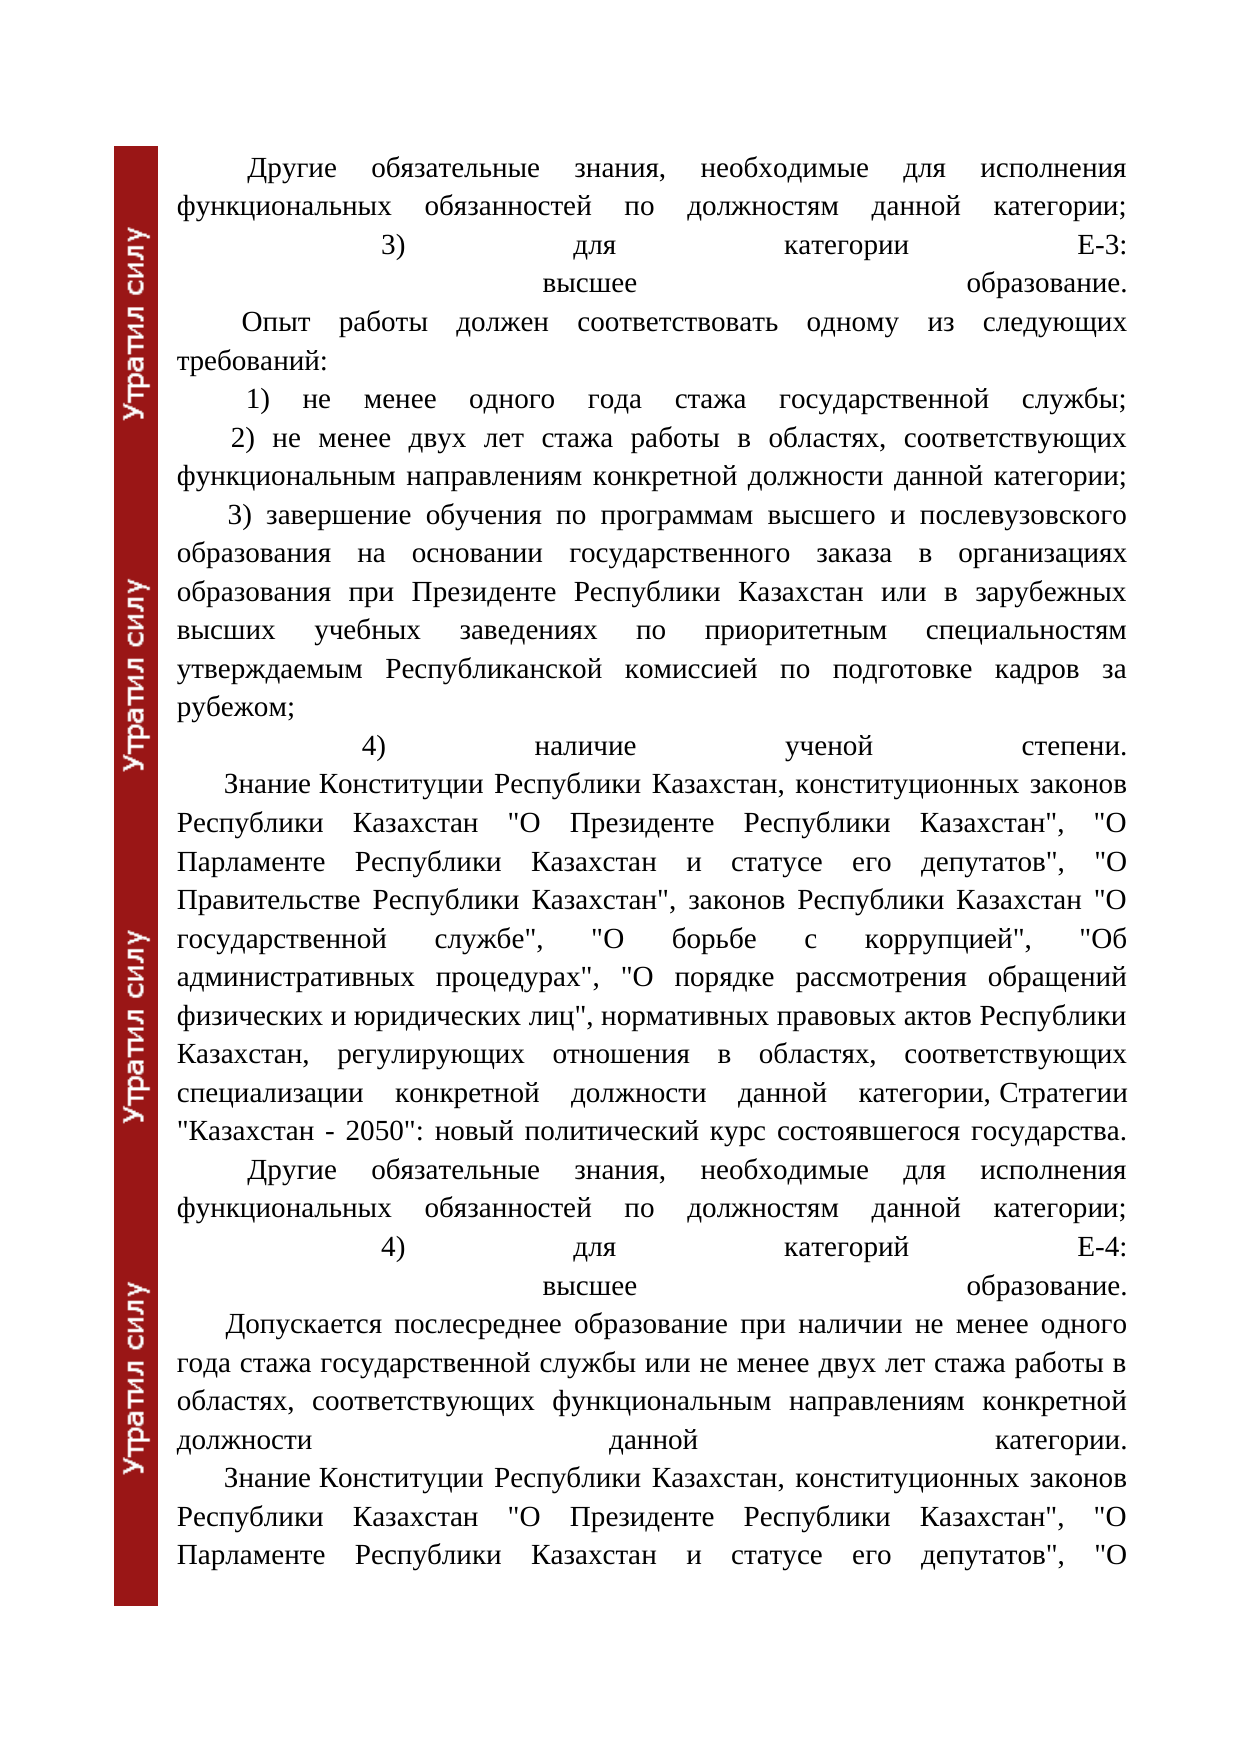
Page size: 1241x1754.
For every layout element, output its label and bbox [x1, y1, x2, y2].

picture [114, 1571, 158, 1606]
picture [114, 146, 158, 150]
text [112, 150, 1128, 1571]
